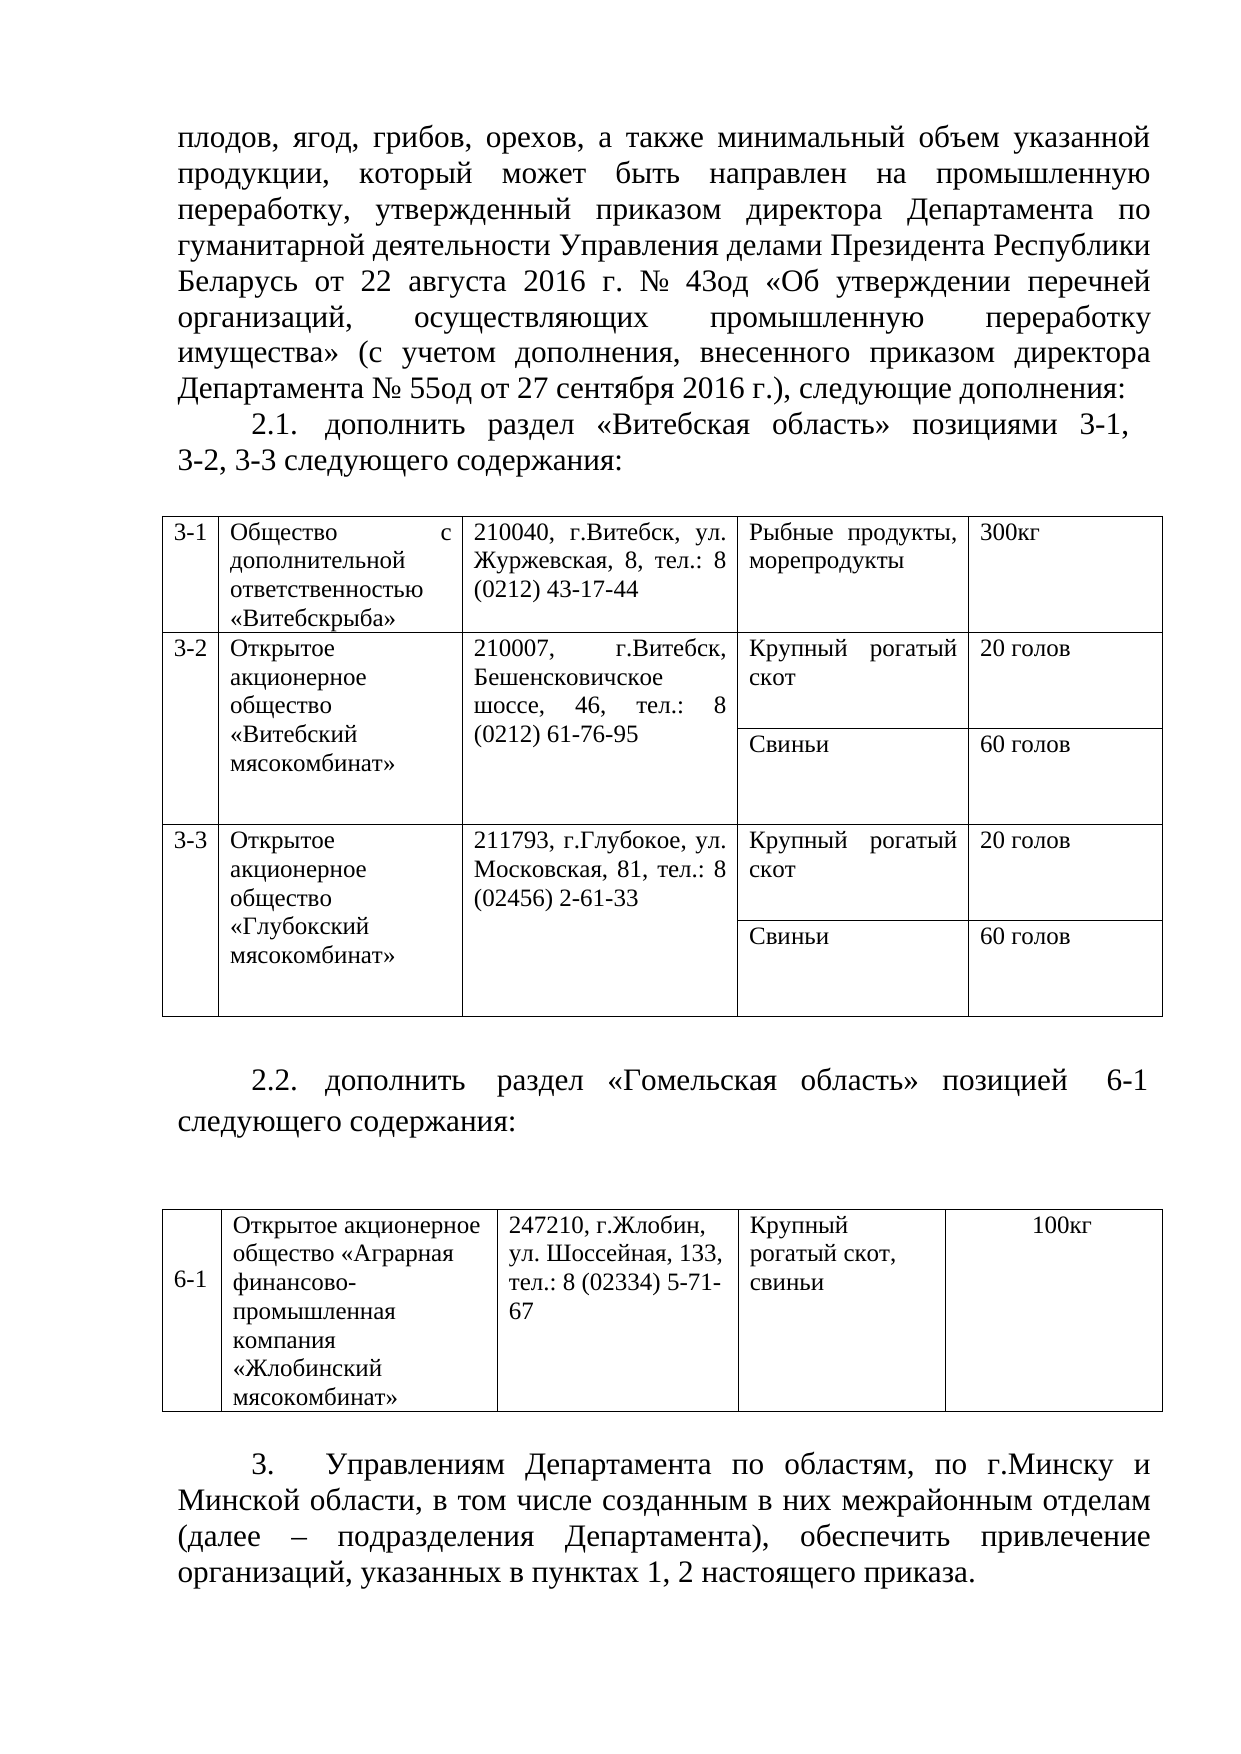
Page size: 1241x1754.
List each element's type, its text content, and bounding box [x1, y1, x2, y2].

table_header 210040, г.Витебск, ул. Журжевская, 8, тел.: 8 (0212) 43-17-44 [463, 517, 737, 632]
table_header 100кг [946, 1210, 1162, 1411]
table_header 247210, г.Жлобин, ул. Шоссейная, 133, тел.: 8 (02334) 5-71-67 [498, 1210, 738, 1411]
table_cell 3-3 [163, 825, 218, 1016]
table_cell 3-2 [163, 633, 218, 824]
table_cell 211793, г.Глубокое, ул. Московская, 81, тел.: 8 (02456) 2-61-33 [463, 825, 737, 1016]
table_header Открытое акционерное общество «Аграрная финансово-промышленная компания «Жлобинский мясокомбинат» [222, 1210, 497, 1411]
table_cell Крупный рогатый скот [738, 825, 968, 920]
list дополнить раздел «Гомельская область» позицией 6-1 следующего содержания: [177, 1061, 1152, 1138]
table_cell 20 голов [969, 633, 1162, 728]
table_header Рыбные продукты, морепродукты [738, 517, 968, 632]
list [177, 118, 1152, 406]
table_header 3-1 [163, 517, 218, 632]
table_header 300кг [969, 517, 1162, 632]
table_cell Открытое акционерное общество «Витебский мясокомбинат» [219, 633, 462, 824]
table_header Крупный рогатый скот, свиньи [739, 1210, 945, 1411]
table_cell 60 голов [969, 921, 1162, 1016]
table_cell Крупный рогатый скот [738, 633, 968, 728]
table_cell Открытое акционерное общество «Глубокский мясокомбинат» [219, 825, 462, 1016]
list Управлениям Департамента по областям, по г.Минску и Минской области, в том числе созданным в них межрайонным отделам (далее – подразделения Департамента), обеспечить привлечение организаций, указанных в пунктах 1, 2 настоящего приказа. [177, 1445, 1152, 1589]
list дополнить раздел «Витебская область» позициями 3-1, 3-2, 3-3 следующего содержания: [177, 406, 1152, 477]
table_cell Свиньи [738, 921, 968, 1016]
table_cell 60 голов [969, 729, 1162, 824]
table_cell Свиньи [738, 729, 968, 824]
table_header 6-1 [163, 1210, 221, 1411]
table_cell 20 голов [969, 825, 1162, 920]
table_header Общество с дополнительной ответственностью «Витебскрыба» [219, 517, 462, 632]
table_cell 210007, г.Витебск, Бешенсковичское шоссе, 46, тел.: 8 (0212) 61-76-95 [463, 633, 737, 824]
